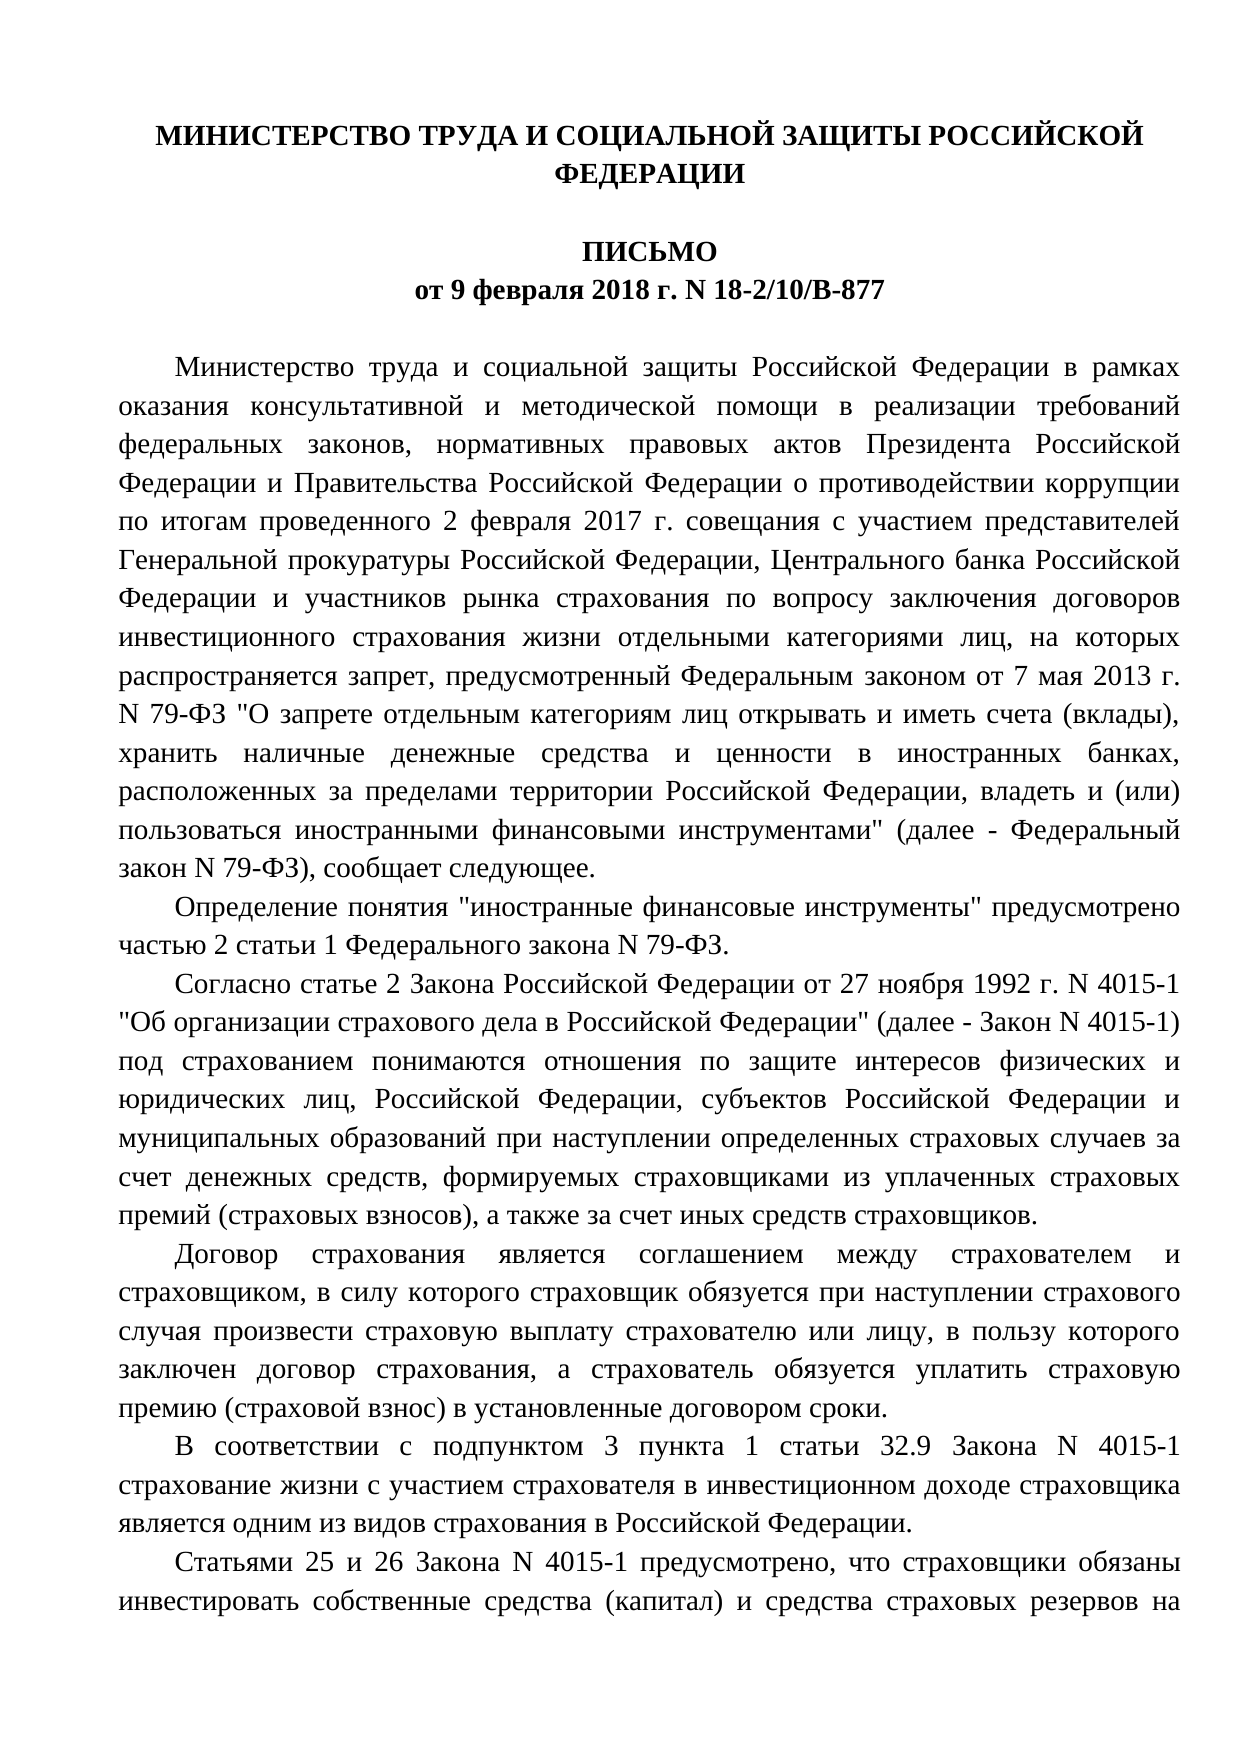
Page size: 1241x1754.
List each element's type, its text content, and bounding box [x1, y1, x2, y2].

title от 9 февраля 2018 г. N 18-2/10/В-877 [118, 272, 1181, 306]
text Министерство труда и социальной защиты Российской Федерации в рамках оказания консультативной и методической помощи в реализации требований федеральных законов, нормативных правовых актов Президента Российской Федерации и Правительства Российской Федерации о противодействии коррупции по итогам проведенного 2 февраля 2017 г. совещания с участием представителей Генеральной прокуратуры Российской Федерации, Центрального банка Российской Федерации и участников рынка страхования по вопросу заключения договоров инвестиционного страхования жизни отдельными категориями лиц, на которых распространяется запрет, предусмотренный Федеральным законом от 7 мая 2013 г. N 79-ФЗ "О запрете отдельным категориям лиц открывать и иметь счета (вклады), хранить наличные денежные средства и ценности в иностранных банках, расположенных за пределами территории Российской Федерации, владеть и (или) пользоваться иностранными финансовыми инструментами" (далее - Федеральный закон N 79-ФЗ), сообщает следующее. [118, 349, 1181, 884]
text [118, 1544, 1181, 1616]
text В соответствии с подпунктом 3 пункта 1 статьи 32.9 Закона N 4015-1 страхование жизни с участием страхователя в инвестиционном доходе страховщика является одним из видов страхования в Российской Федерации. [118, 1428, 1181, 1539]
title ПИСЬМО [118, 234, 1181, 267]
text Договор страхования является соглашением между страхователем и страховщиком, в силу которого страховщик обязуется при наступлении страхового случая произвести страховую выплату страхователю или лицу, в пользу которого заключен договор страхования, а страхователь обязуется уплатить страховую премию (страховой взнос) в установленные договором сроки. [118, 1236, 1181, 1423]
text Определение понятия "иностранные финансовые инструменты" предусмотрено частью 2 статьи 1 Федерального закона N 79-ФЗ. [118, 889, 1181, 961]
text Согласно статье 2 Закона Российской Федерации от 27 ноября 1992 г. N 4015-1 "Об организации страхового дела в Российской Федерации" (далее - Закон N 4015-1) под страхованием понимаются отношения по защите интересов физических и юридических лиц, Российской Федерации, субъектов Российской Федерации и муниципальных образований при наступлении определенных страховых случаев за счет денежных средств, формируемых страховщиками из уплаченных страховых премий (страховых взносов), а также за счет иных средств страховщиков. [118, 966, 1181, 1231]
title МИНИСТЕРСТВО ТРУДА И СОЦИАЛЬНОЙ ЗАЩИТЫ РОССИЙСКОЙ ФЕДЕРАЦИИ [118, 118, 1181, 190]
